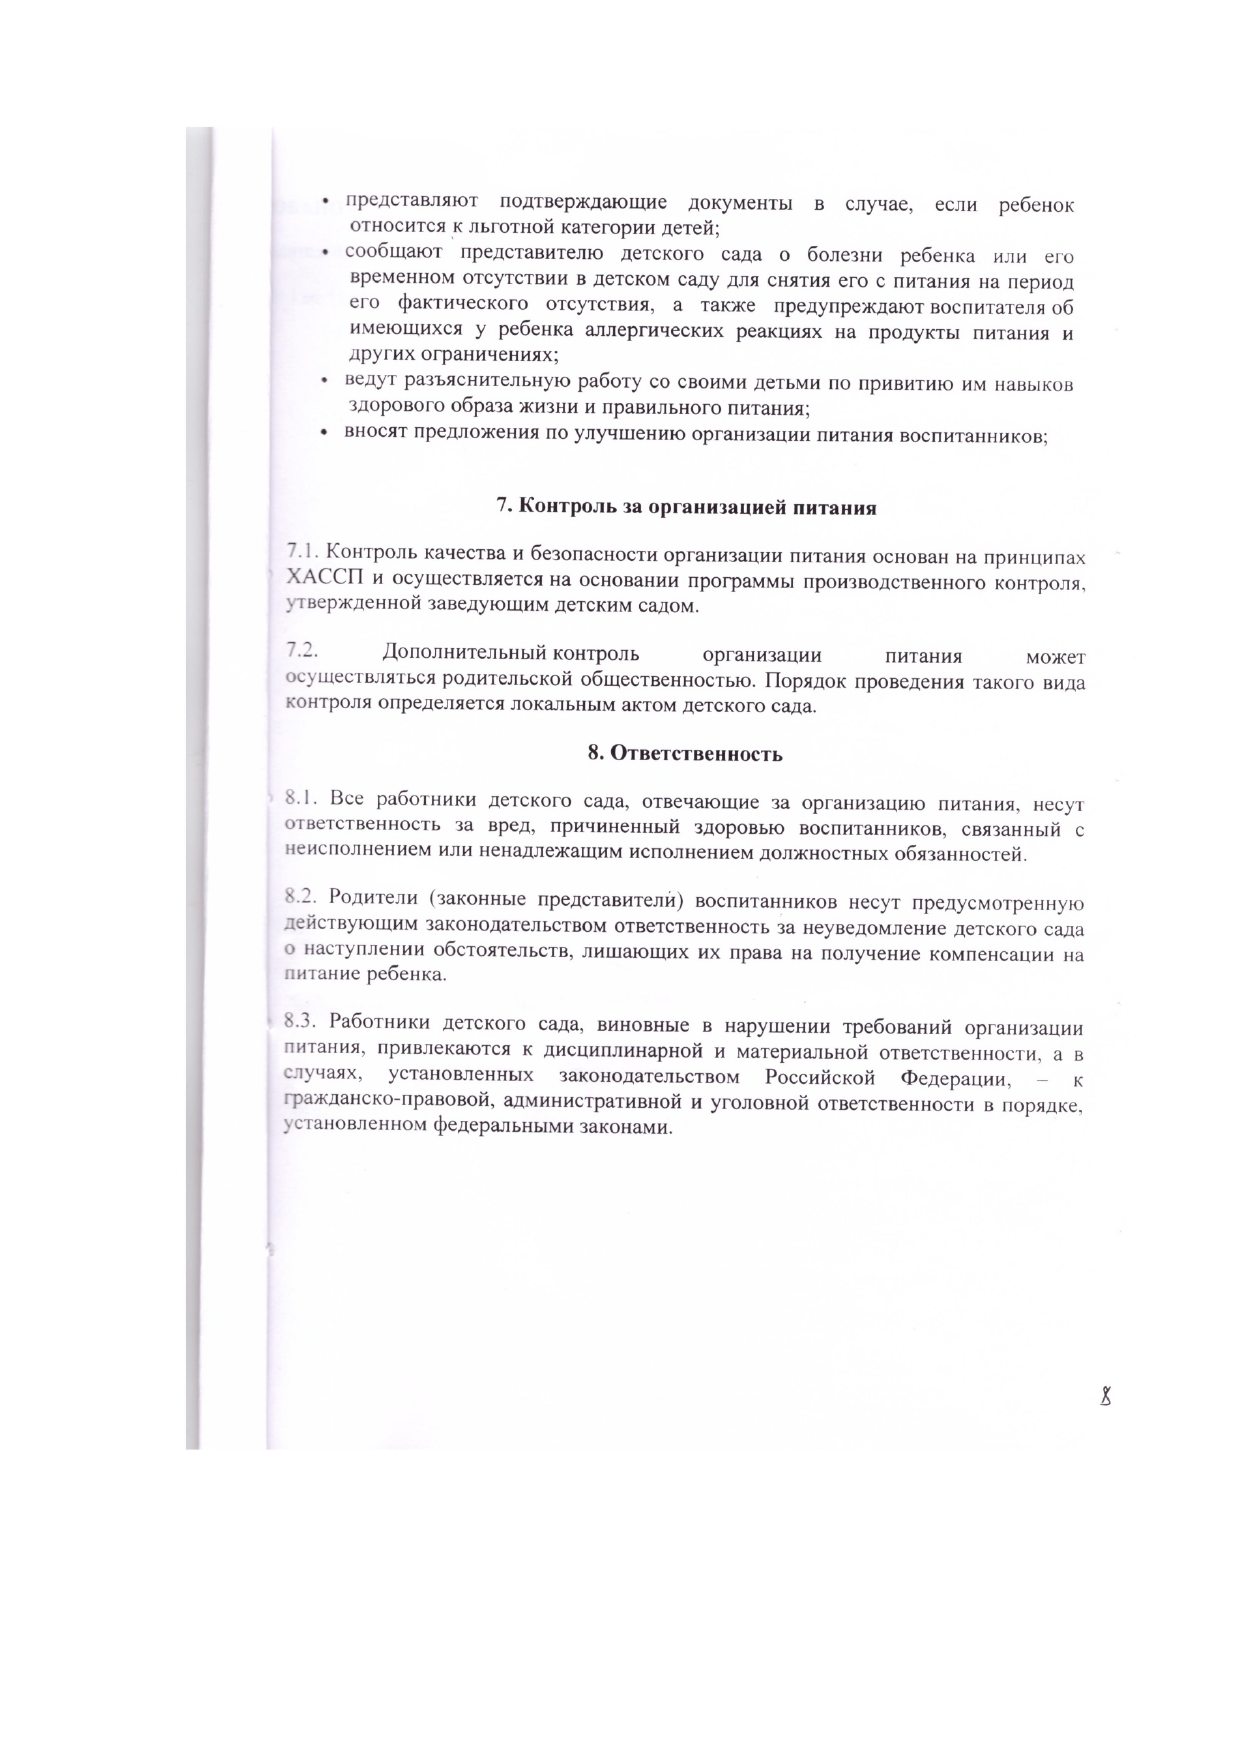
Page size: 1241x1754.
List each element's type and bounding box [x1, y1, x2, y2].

picture [177, 118, 1152, 1458]
